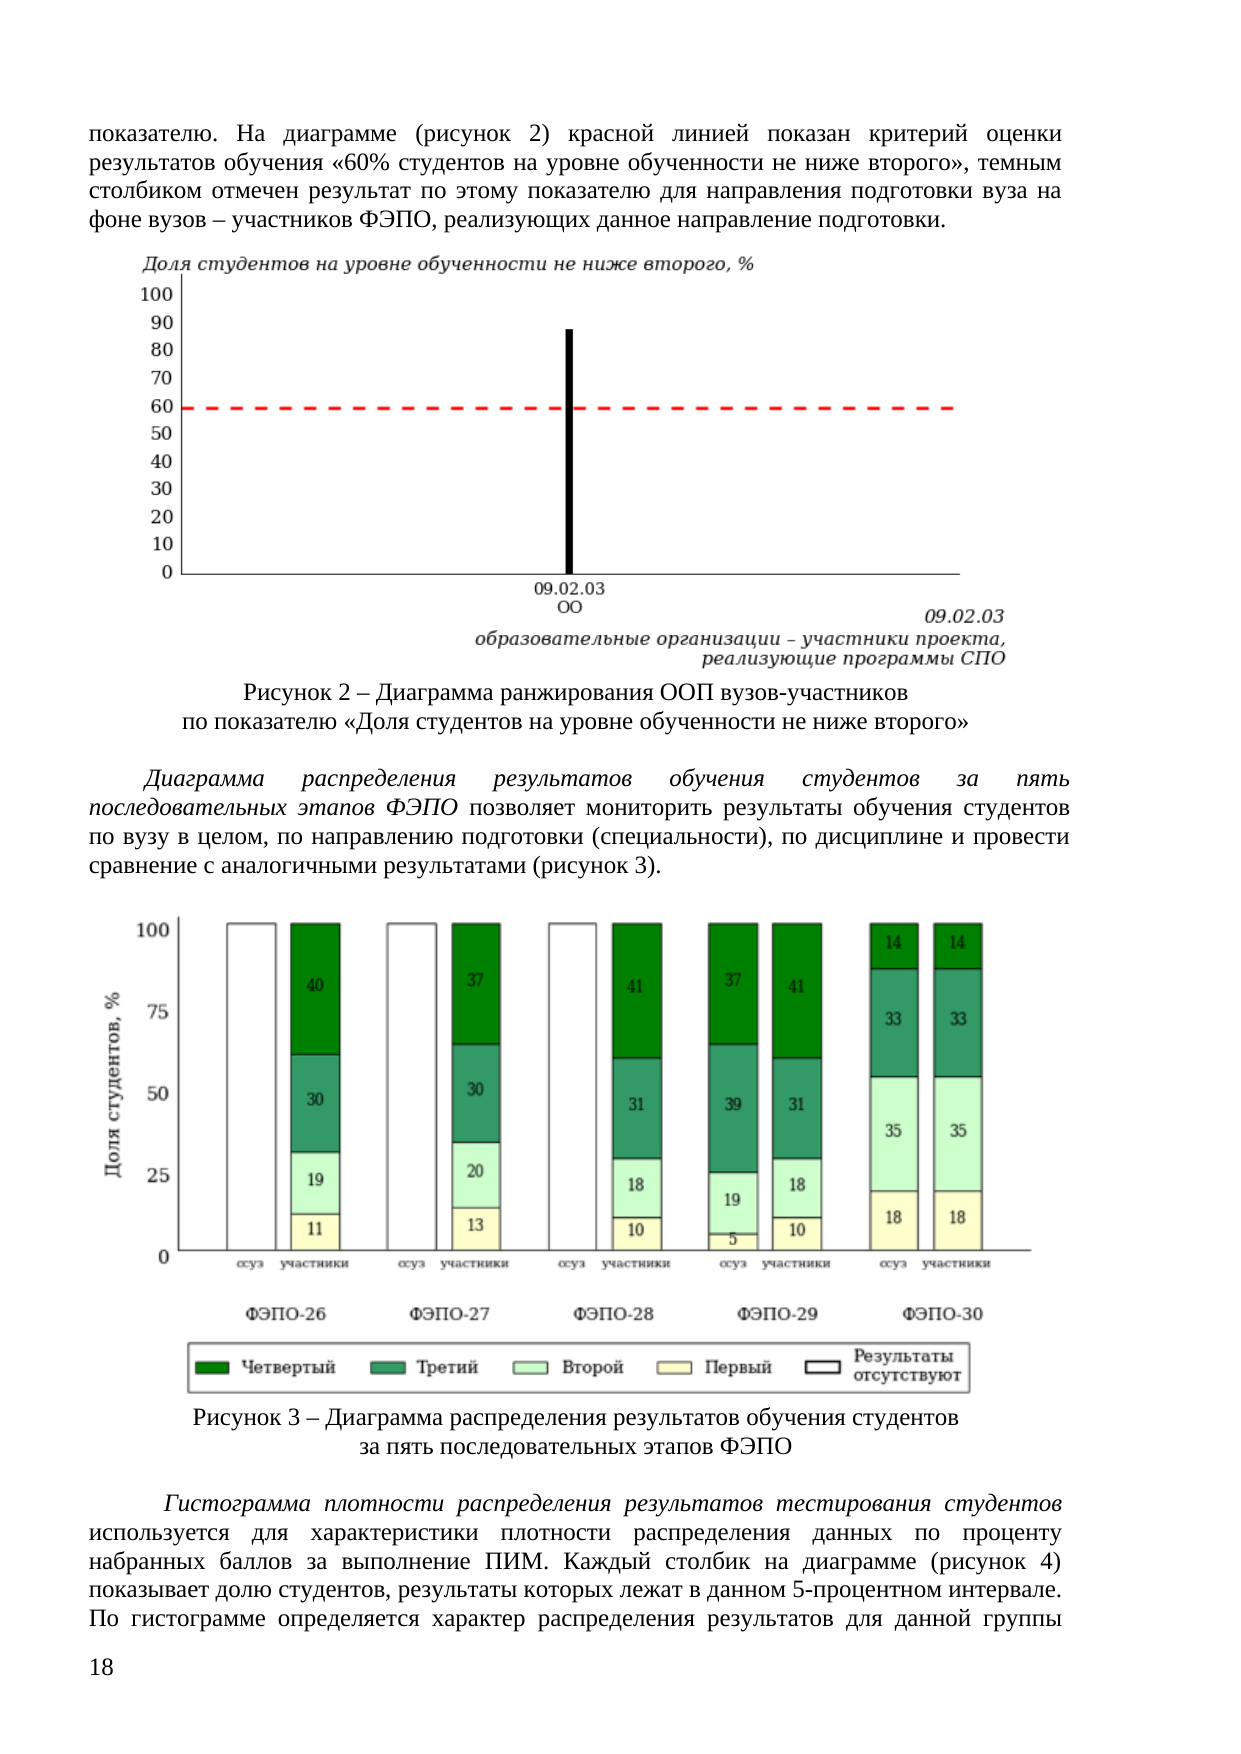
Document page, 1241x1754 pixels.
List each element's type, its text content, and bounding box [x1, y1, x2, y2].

picture [88, 242, 1014, 677]
text Рисунок 2 – Диаграмма ранжирования ООП вузов-участников по показателю «Доля студентов на уровне обученности не ниже второго» [88, 677, 1063, 735]
picture [103, 907, 1049, 1397]
text Диаграмма распределения результатов обучения студентов за пять последовательных этапов ФЭПО позволяет мониторить результаты обучения студентов по вузу в целом, по направлению подготовки (специальности), по дисциплине и провести сравнение с аналогичными результатами (рисунок 3). [88, 763, 1071, 878]
text Рисунок 3 – Диаграмма распределения результатов обучения студентов за пять последовательных этапов ФЭПО [88, 1402, 1063, 1459]
